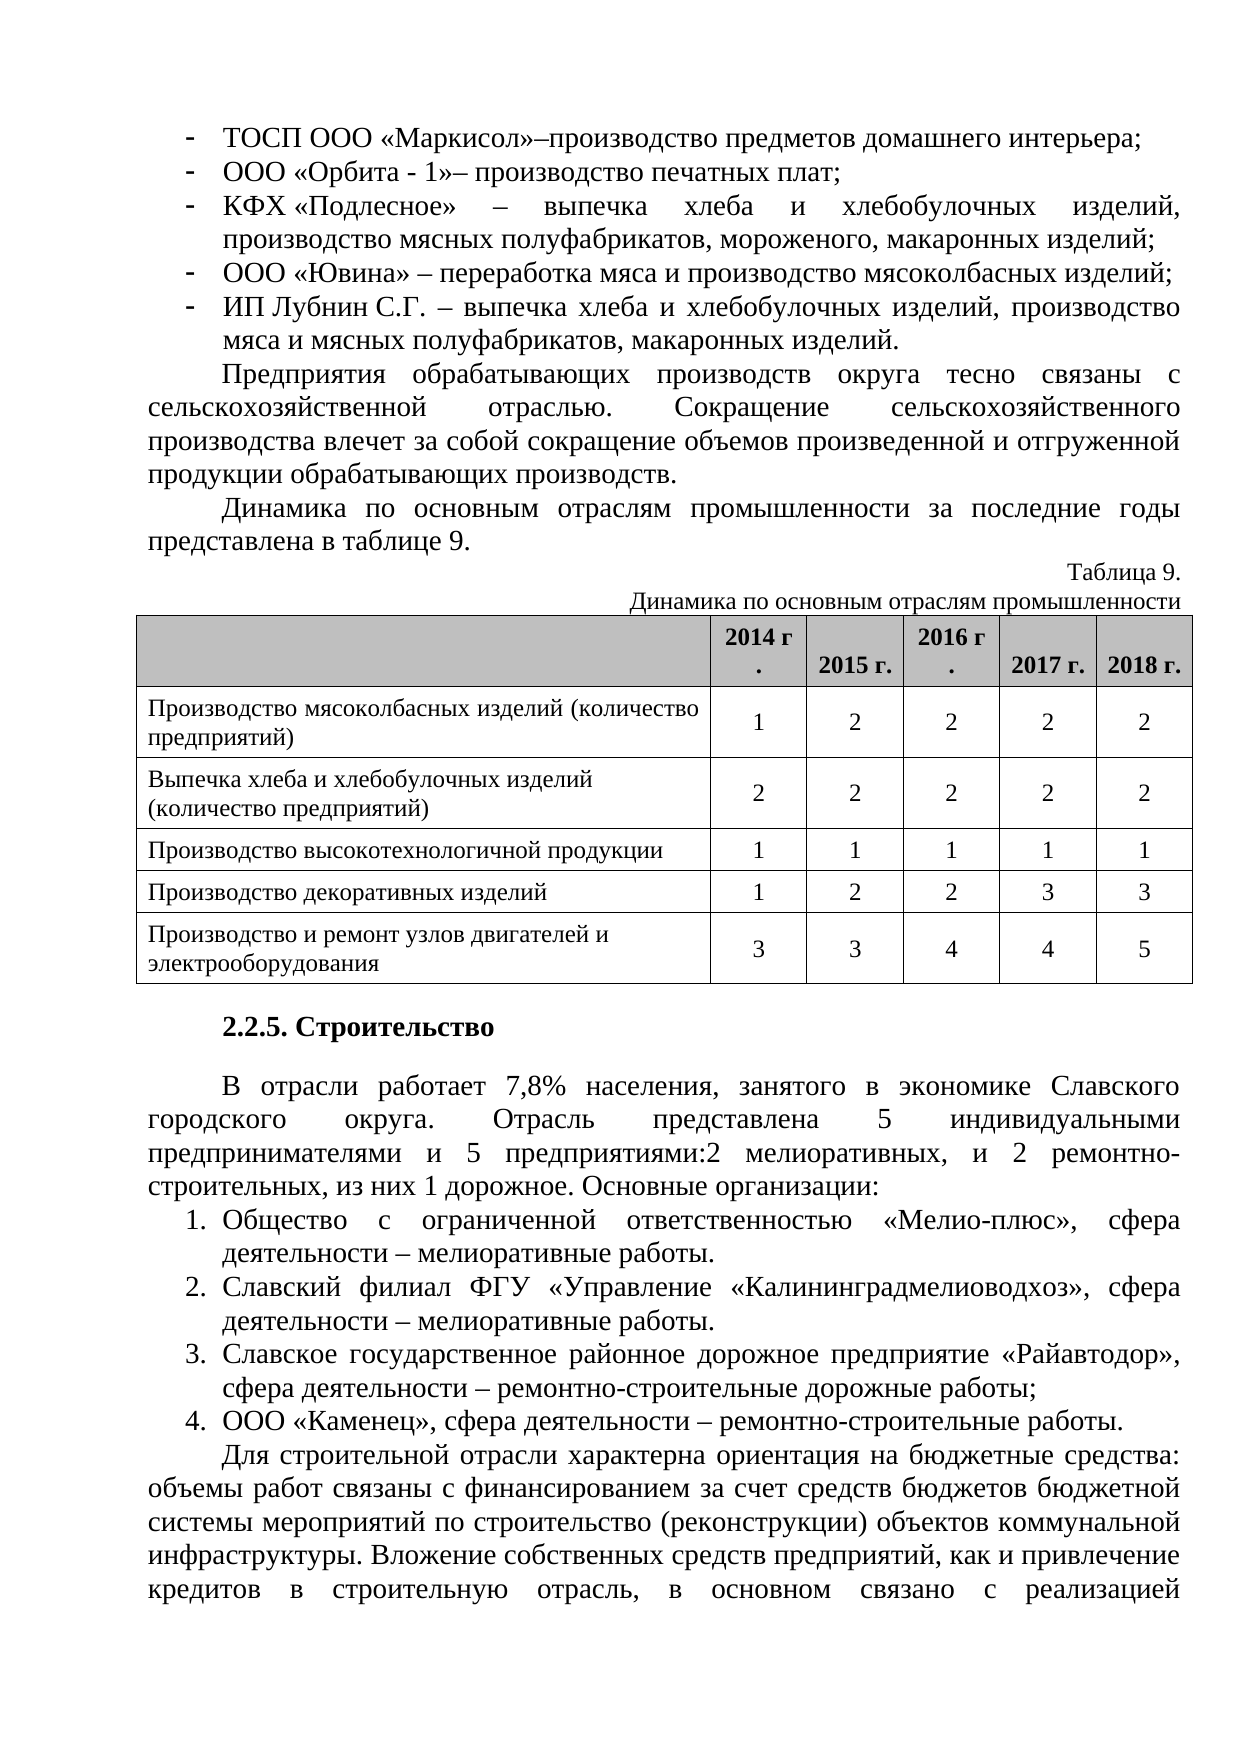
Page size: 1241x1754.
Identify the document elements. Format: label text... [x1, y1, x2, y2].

table_cell 3 [807, 913, 903, 983]
table_cell Производство высокотехнологичной продукции [137, 829, 710, 870]
table_cell 4 [904, 913, 999, 983]
table_cell 1 [904, 829, 999, 870]
table_cell 4 [1000, 913, 1096, 983]
table_cell 1 [1000, 829, 1096, 870]
table_cell 3 [1097, 871, 1192, 912]
table_cell Производство и ремонт узлов двигателей и электрооборудования [137, 913, 710, 983]
table_cell 1 [711, 829, 806, 870]
table_cell 1 [711, 871, 806, 912]
table_cell 2 [904, 871, 999, 912]
table_cell 3 [1000, 871, 1096, 912]
table_header 2018 г. [1097, 616, 1192, 686]
table_cell 2 [1097, 687, 1192, 757]
table_cell 2 [807, 758, 903, 828]
table_header [137, 616, 710, 686]
text Предприятия обрабатывающих производств округа тесно связаны с сельскохозяйственной отраслью. Сокращение сельскохозяйственного производства влечет за собой сокращение объемов произведенной и отгруженной продукции обрабатывающих производств. [148, 356, 1181, 490]
table_cell 1 [1097, 829, 1192, 870]
table_cell 2 [1097, 758, 1192, 828]
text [148, 1437, 1181, 1604]
table_header 2015 г. [807, 616, 903, 686]
list ТОСП ООО «Маркисол»–производство предметов домашнего интерьера; [185, 121, 1181, 154]
table_cell 3 [711, 913, 806, 983]
text Таблица 9. [148, 557, 1181, 586]
list ООО «Каменец», сфера деятельности – ремонтно-строительные работы. [185, 1403, 1181, 1437]
table_cell 2 [904, 758, 999, 828]
table_cell Выпечка хлеба и хлебобулочных изделий (количество предприятий) [137, 758, 710, 828]
table_cell 2 [711, 758, 806, 828]
text В отрасли работает 7,8% населения, занятого в экономике Славского городского округа. Отрасль представлена 5 индивидуальными предпринимателями и 5 предприятиями:2 мелиоративных, и 2 ремонтно-строительных, из них 1 дорожное. Основные организации: [148, 1068, 1181, 1202]
list Славское государственное районное дорожное предприятие «Райавтодор», сфера деятельности – ремонтно-строительные дорожные работы; [185, 1336, 1181, 1403]
table_header 2017 г. [1000, 616, 1096, 686]
list ООО «Ювина» – переработка мяса и производство мясоколбасных изделий; [185, 255, 1181, 289]
text Динамика по основным отраслям промышленности [148, 586, 1181, 614]
table_cell 5 [1097, 913, 1192, 983]
table_cell Производство декоративных изделий [137, 871, 710, 912]
list КФХ «Подлесное» – выпечка хлеба и хлебобулочных изделий, производство мясных полуфабрикатов, мороженого, макаронных изделий; [185, 188, 1181, 255]
table_cell 2 [1000, 758, 1096, 828]
list ООО «Орбита - 1»– производство печатных плат; [185, 154, 1181, 188]
subtitle 2.2.5. Строительство [148, 1009, 1181, 1043]
text Динамика по основным отраслям промышленности за последние годы представлена в таблице 9. [148, 490, 1181, 557]
table_header 2014 г. [711, 616, 806, 686]
list Общество с ограниченной ответственностью «Мелио-плюс», сфера деятельности – мелиоративные работы. [185, 1202, 1181, 1269]
table_cell 1 [711, 687, 806, 757]
table_cell 2 [1000, 687, 1096, 757]
table_cell Производство мясоколбасных изделий (количество предприятий) [137, 687, 710, 757]
table_cell 2 [807, 871, 903, 912]
table_cell 2 [904, 687, 999, 757]
table_cell 1 [807, 829, 903, 870]
list ИП Лубнин С.Г. – выпечка хлеба и хлебобулочных изделий, производство мяса и мясных полуфабрикатов, макаронных изделий. [185, 289, 1181, 356]
table_header 2016 г. [904, 616, 999, 686]
list Славский филиал ФГУ «Управление «Калининградмелиоводхоз», сфера деятельности – мелиоративные работы. [185, 1269, 1181, 1336]
table_cell 2 [807, 687, 903, 757]
